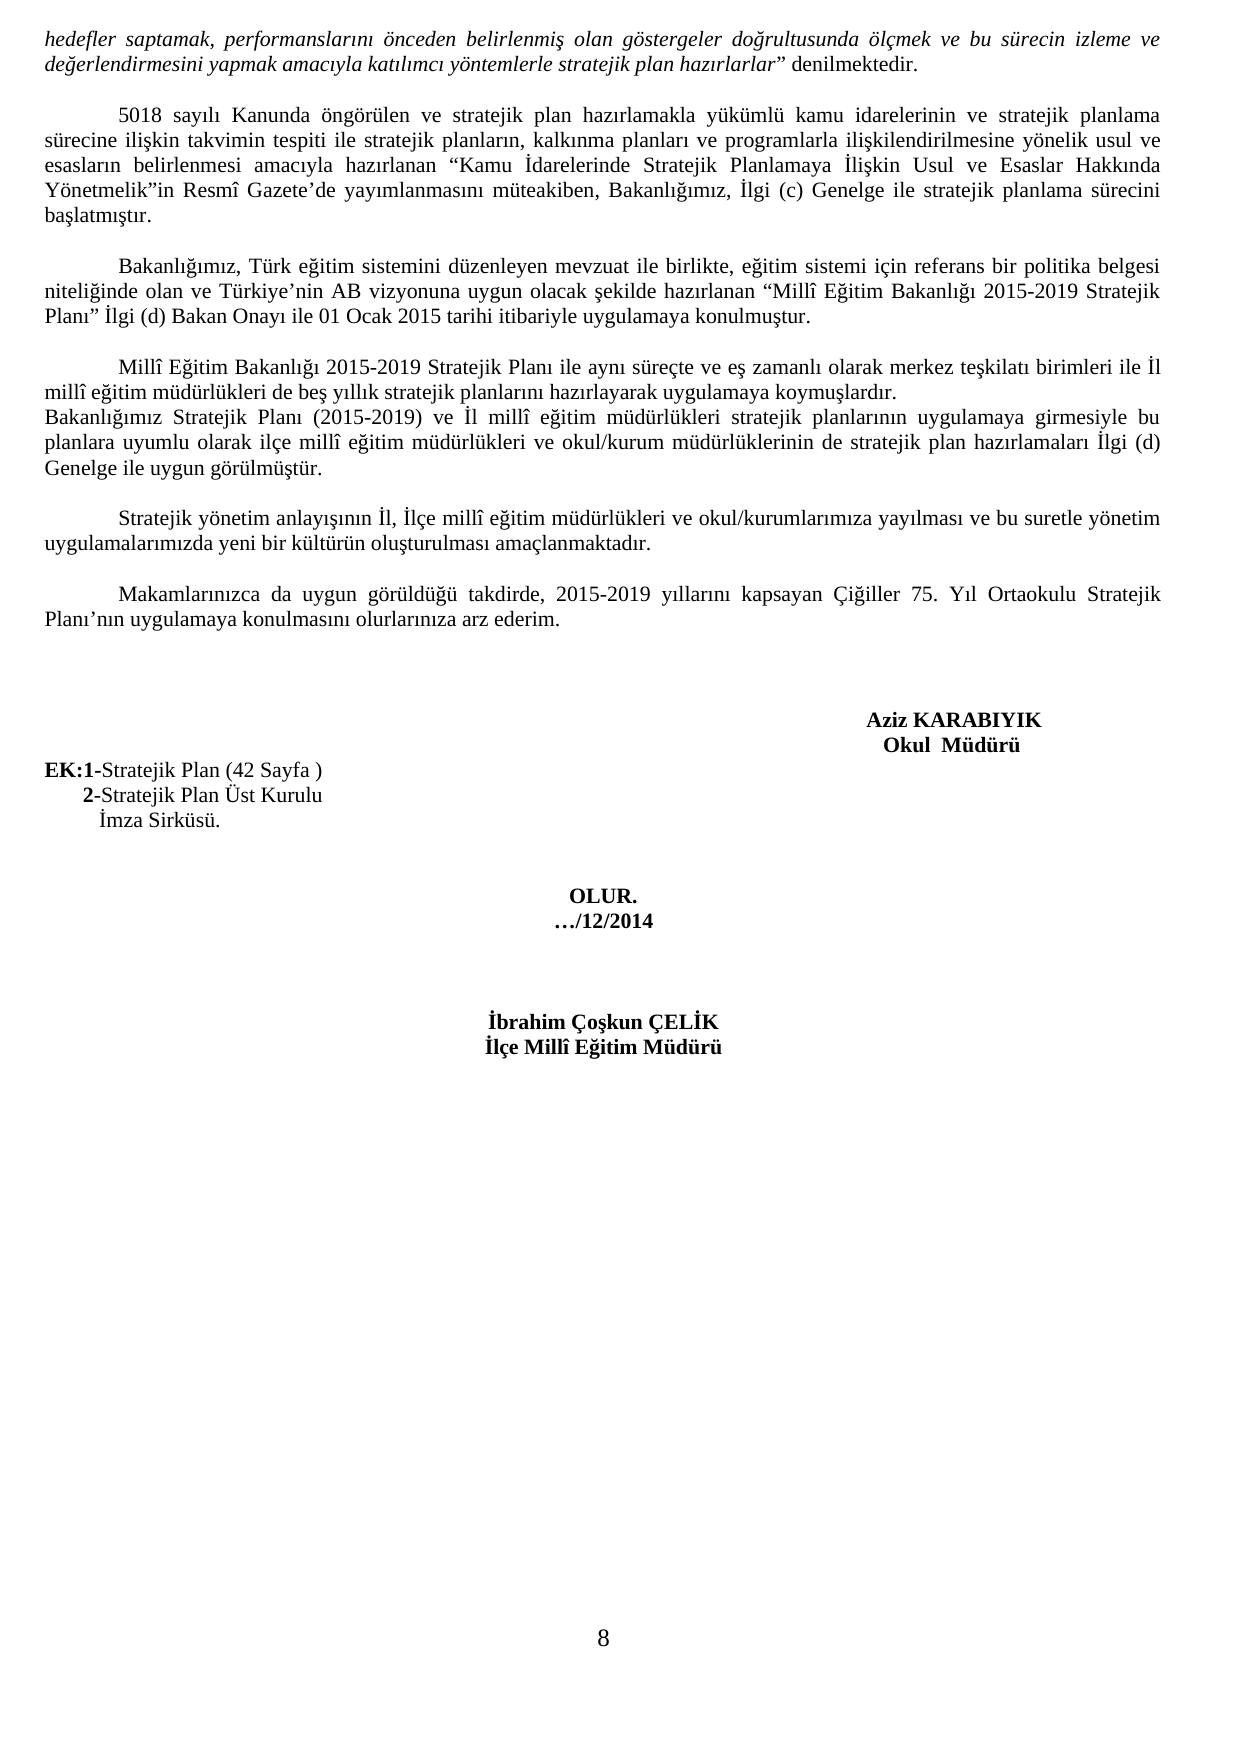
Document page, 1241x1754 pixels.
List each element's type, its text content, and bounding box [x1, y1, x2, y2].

text …/12/2014 [44, 908, 1162, 933]
text Makamlarınızca da uygun görüldüğü takdirde, 2015-2019 yıllarını kapsayan Çiğiller 75. Yıl Ortaokulu Stratejik Planı’nın uygulamaya konulmasını olurlarınıza arz ederim. [44, 581, 1162, 631]
text İlçe Millî Eğitim Müdürü [44, 1034, 1162, 1059]
text İbrahim Çoşkun ÇELİK [44, 1009, 1162, 1034]
text 5018 sayılı Kanunda öngörülen ve stratejik plan hazırlamakla yükümlü kamu idarelerinin ve stratejik planlama sürecine ilişkin takvimin tespiti ile stratejik planların, kalkınma planları ve programlarla ilişkilendirilmesine yönelik usul ve esasların belirlenmesi amacıyla hazırlanan “Kamu İdarelerinde Stratejik Planlamaya İlişkin Usul ve Esaslar Hakkında Yönetmelik”in Resmî Gazete’de yayımlanmasını müteakiben, Bakanlığımız, İlgi (c) Genelge ile stratejik planlama sürecini başlatmıştır. [44, 102, 1162, 228]
text Aziz KARABIYIK [44, 707, 1162, 732]
text Bakanlığımız, Türk eğitim sistemini düzenleyen mevzuat ile birlikte, eğitim sistemi için referans bir politika belgesi niteliğinde olan ve Türkiye’nin AB vizyonuna uygun olacak şekilde hazırlanan “Millî Eğitim Bakanlığı 2015-2019 Stratejik Planı” İlgi (d) Bakan Onayı ile 01 Ocak 2015 tarihi itibariyle uygulamaya konulmuştur. [44, 253, 1162, 328]
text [44, 26, 1162, 76]
text İmza Sirküsü. [44, 807, 1162, 833]
text EK:1-Stratejik Plan (42 Sayfa ) [44, 757, 1162, 782]
text Millî Eğitim Bakanlığı 2015-2019 Stratejik Planı ile aynı süreçte ve eş zamanlı olarak merkez teşkilatı birimleri ile İl millî eğitim müdürlükleri de beş yıllık stratejik planlarını hazırlayarak uygulamaya koymuşlardır. [44, 354, 1162, 404]
text Okul Müdürü [782, 732, 1162, 757]
text Stratejik yönetim anlayışının İl, İlçe millî eğitim müdürlükleri ve okul/kurumlarımıza yayılması ve bu suretle yönetim uygulamalarımızda yeni bir kültürün oluşturulması amaçlanmaktadır. [44, 505, 1162, 555]
text 2-Stratejik Plan Üst Kurulu [44, 782, 1162, 807]
text OLUR. [44, 883, 1162, 908]
text Bakanlığımız Stratejik Planı (2015-2019) ve İl millî eğitim müdürlükleri stratejik planlarının uygulamaya girmesiyle bu planlara uyumlu olarak ilçe millî eğitim müdürlükleri ve okul/kurum müdürlüklerinin de stratejik plan hazırlamaları İlgi (d) Genelge ile uygun görülmüştür. [44, 404, 1162, 480]
